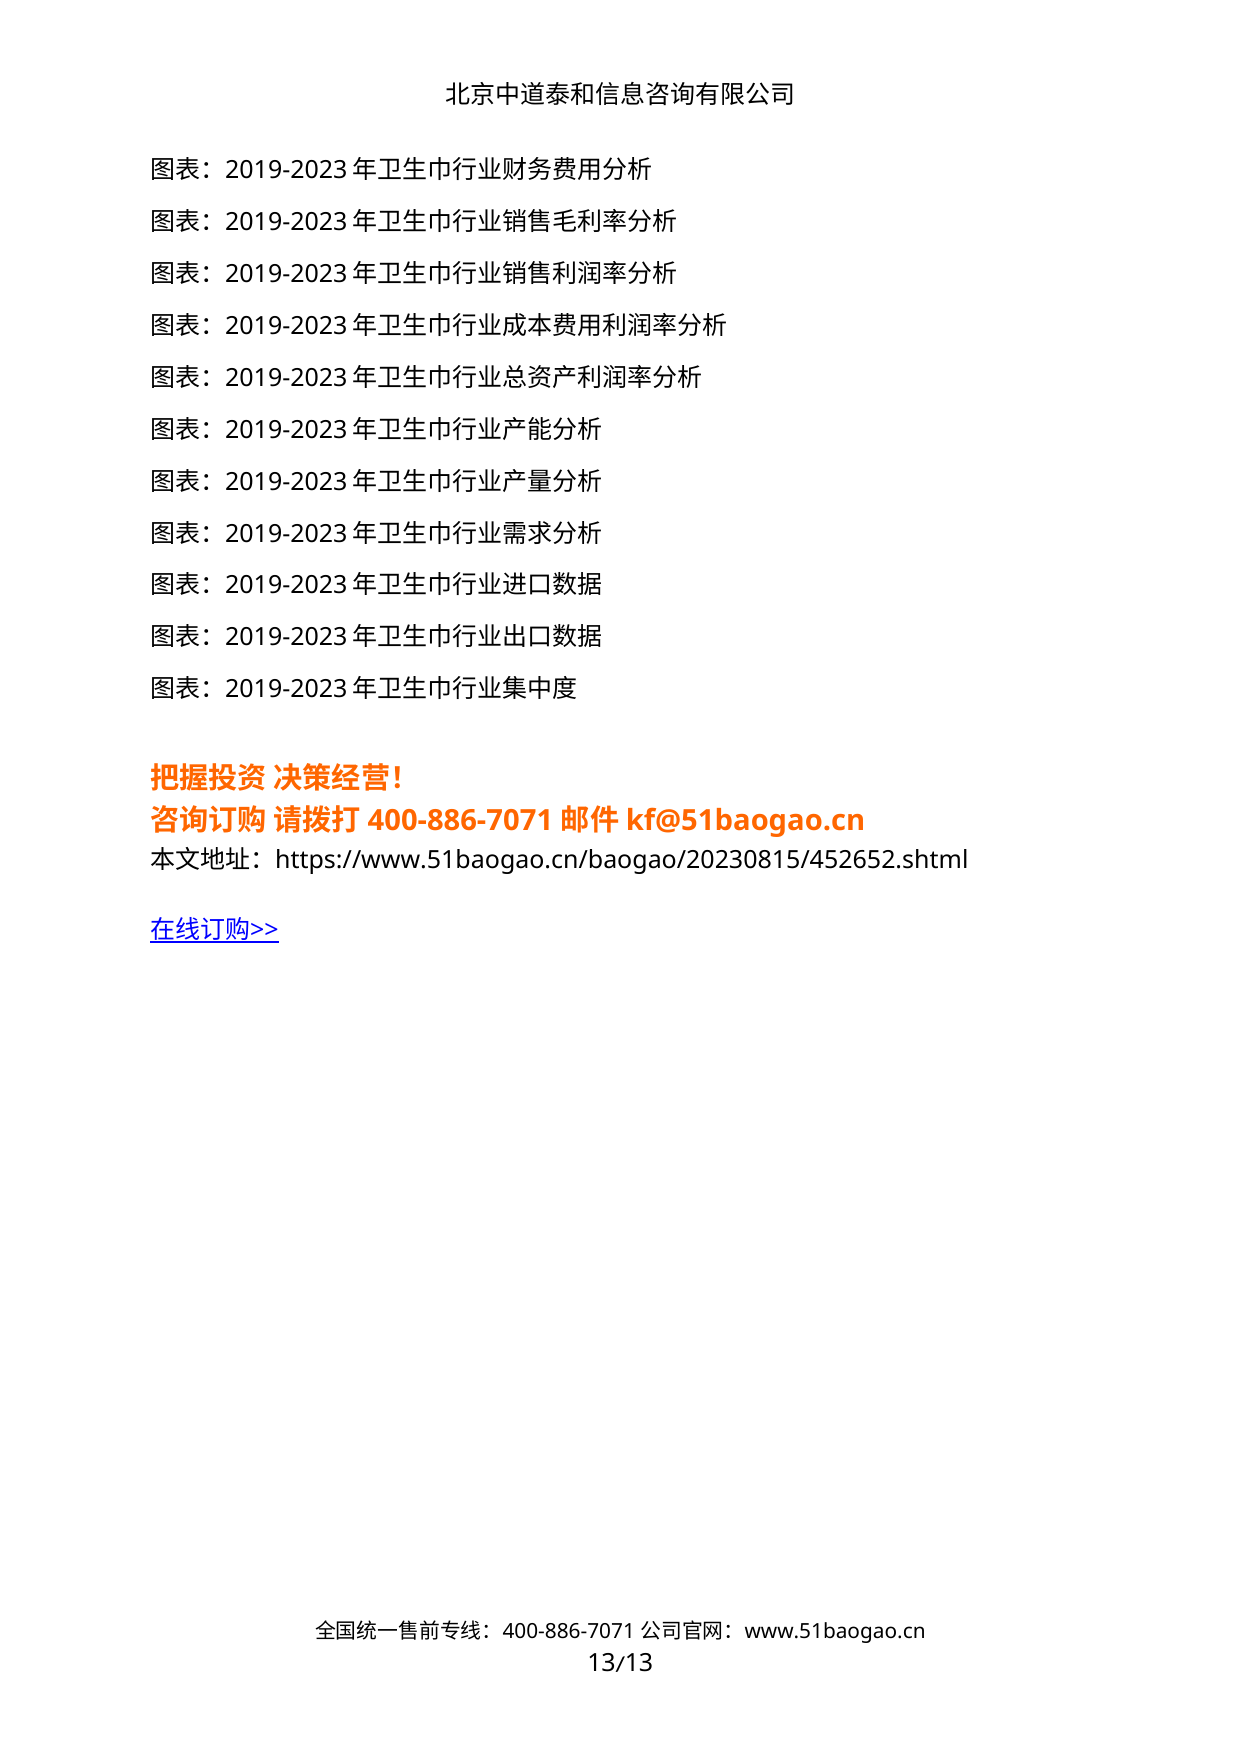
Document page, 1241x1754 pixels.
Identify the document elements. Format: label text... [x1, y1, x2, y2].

text 图表：2019-2023年卫生巾行业财务费用分析 [150, 150, 1090, 186]
text 在线订购>> [150, 876, 1090, 946]
text 图表：2019-2023年卫生巾行业成本费用利润率分析 [150, 306, 1090, 342]
text 图表：2019-2023年卫生巾行业进口数据 [150, 565, 1090, 601]
text 图表：2019-2023年卫生巾行业集中度 [150, 669, 1090, 705]
text 图表：2019-2023年卫生巾行业出口数据 [150, 617, 1090, 653]
text 把握投资 决策经营！咨询订购 请拨打 400-886-7071 邮件 kf@51baogao.cn本文地址：https://www.51baogao.cn/baogao/20230815/452652.shtml [150, 721, 1090, 876]
text 图表：2019-2023年卫生巾行业销售毛利率分析 [150, 202, 1090, 238]
text 图表：2019-2023年卫生巾行业产量分析 [150, 461, 1090, 497]
text 图表：2019-2023年卫生巾行业需求分析 [150, 513, 1090, 549]
text 图表：2019-2023年卫生巾行业产能分析 [150, 409, 1090, 446]
text 图表：2019-2023年卫生巾行业销售利润率分析 [150, 254, 1090, 290]
text 图表：2019-2023年卫生巾行业总资产利润率分析 [150, 357, 1090, 394]
